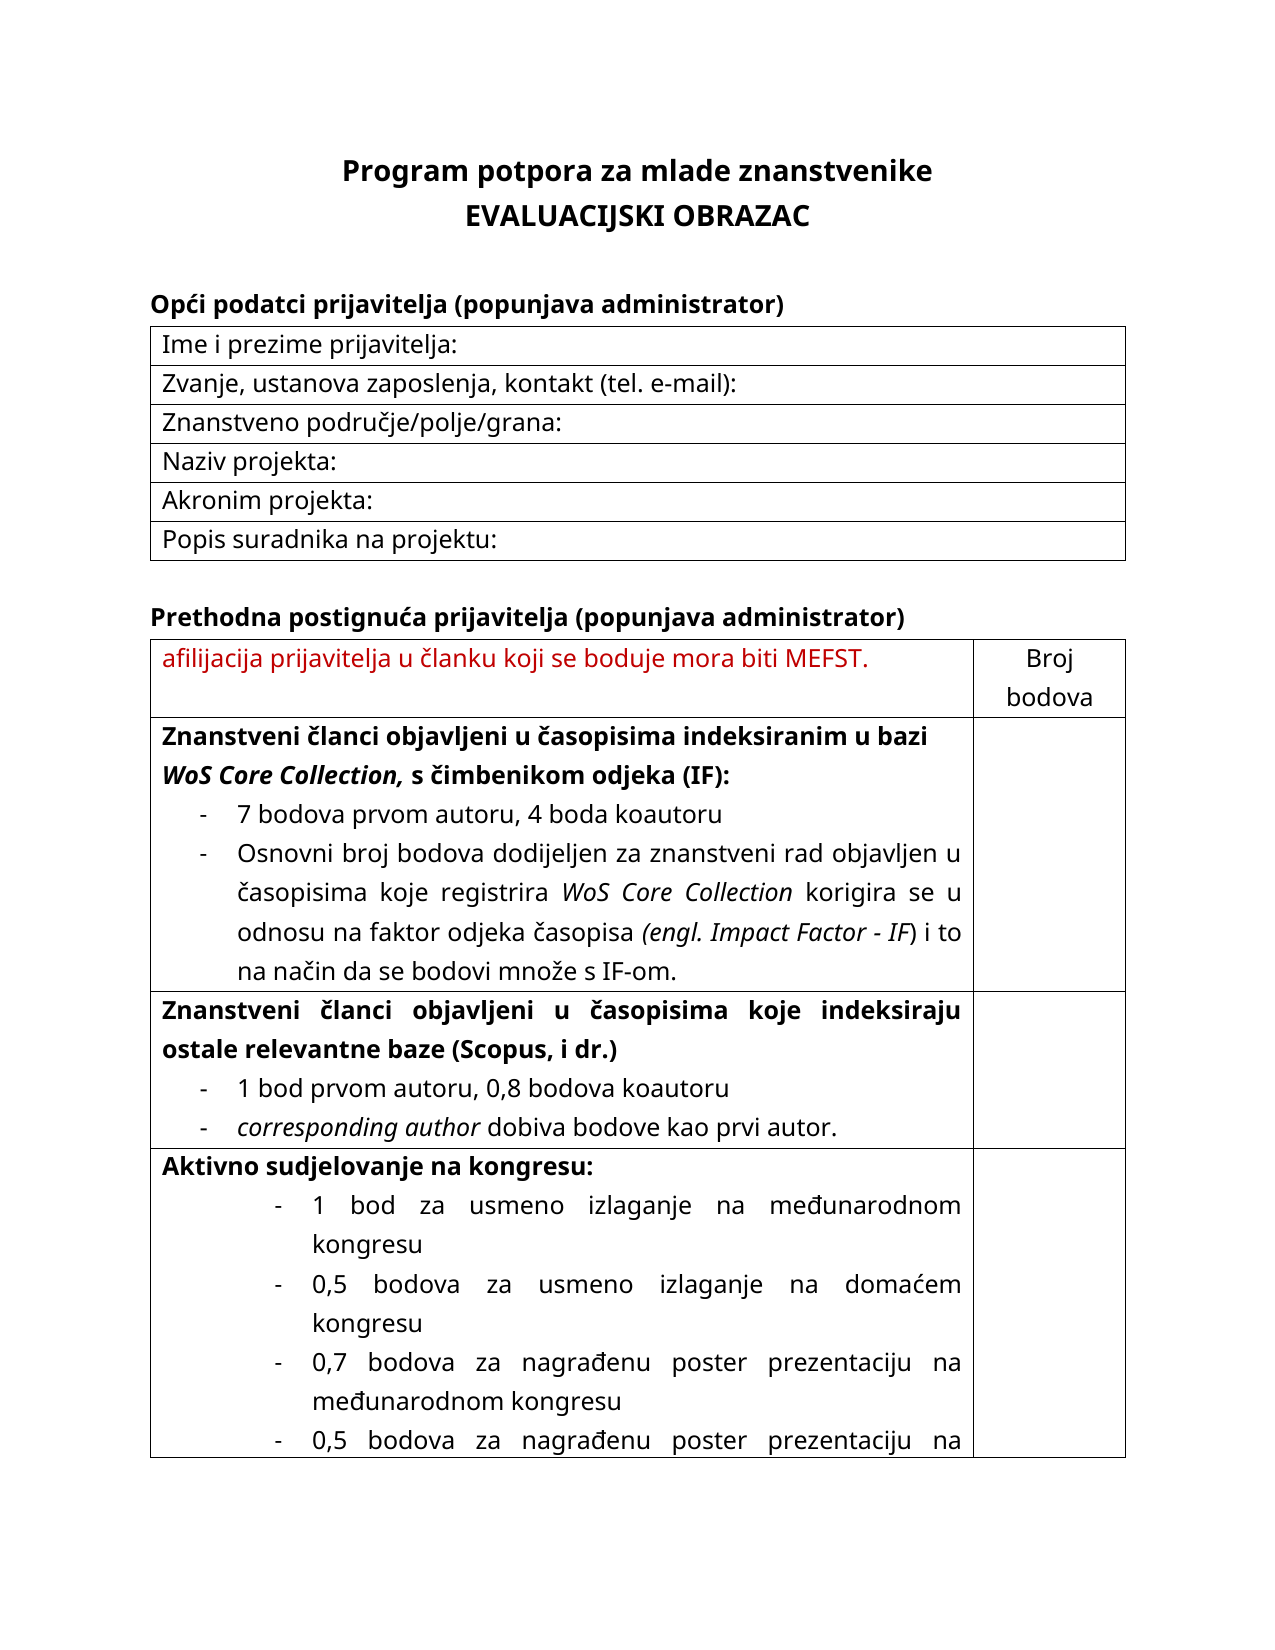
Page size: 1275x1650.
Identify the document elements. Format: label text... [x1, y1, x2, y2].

table_header afilijacija prijavitelja u članku koji se boduje mora biti MEFST. [151, 640, 973, 717]
table_cell [974, 718, 1125, 991]
table_cell Znanstveno područje/polje/grana: [151, 405, 1125, 443]
table_cell [974, 992, 1125, 1148]
table_header Ime i prezime prijavitelja: [151, 327, 1125, 365]
table_cell Znanstveni članci objavljeni u časopisima koje indeksiraju ostale relevantne baze (Scopus, i dr.) 1 bod prvom autoru, 0,8 bodova koautoru corresponding author dobiva bodove kao prvi autor. [151, 992, 973, 1148]
table_cell Naziv projekta: ​ [151, 444, 1125, 482]
text EVALUACIJSKI OBRAZAC [150, 196, 1125, 235]
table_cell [151, 1149, 973, 1457]
table_cell Akronim projekta: [151, 483, 1125, 521]
table_cell [974, 1149, 1125, 1457]
text Program potpora za mlade znanstvenike [150, 150, 1125, 190]
table_cell Znanstveni članci objavljeni u časopisima indeksiranim u bazi WoS Core Collection, s čimbenikom odjeka (IF): 7 bodova prvom autoru, 4 boda koautoru Osnovni broj bodova dodijeljen za znanstveni rad objavljen u časopisima koje registrira WoS Core Collection korigira se u odnosu na faktor odjeka časopisa (engl. Impact Factor - IF) i to na način da se bodovi množe s IF-om. [151, 718, 973, 991]
list Prethodna postignuća prijavitelja (popunjava administrator) [150, 600, 1125, 634]
table_header Broj bodova [974, 640, 1125, 717]
text Opći podatci prijavitelja (popunjava administrator) [150, 287, 1125, 321]
table_cell Popis suradnika na projektu: [151, 522, 1125, 560]
table_cell Zvanje, ustanova zaposlenja, kontakt (tel. e-mail): [151, 366, 1125, 404]
